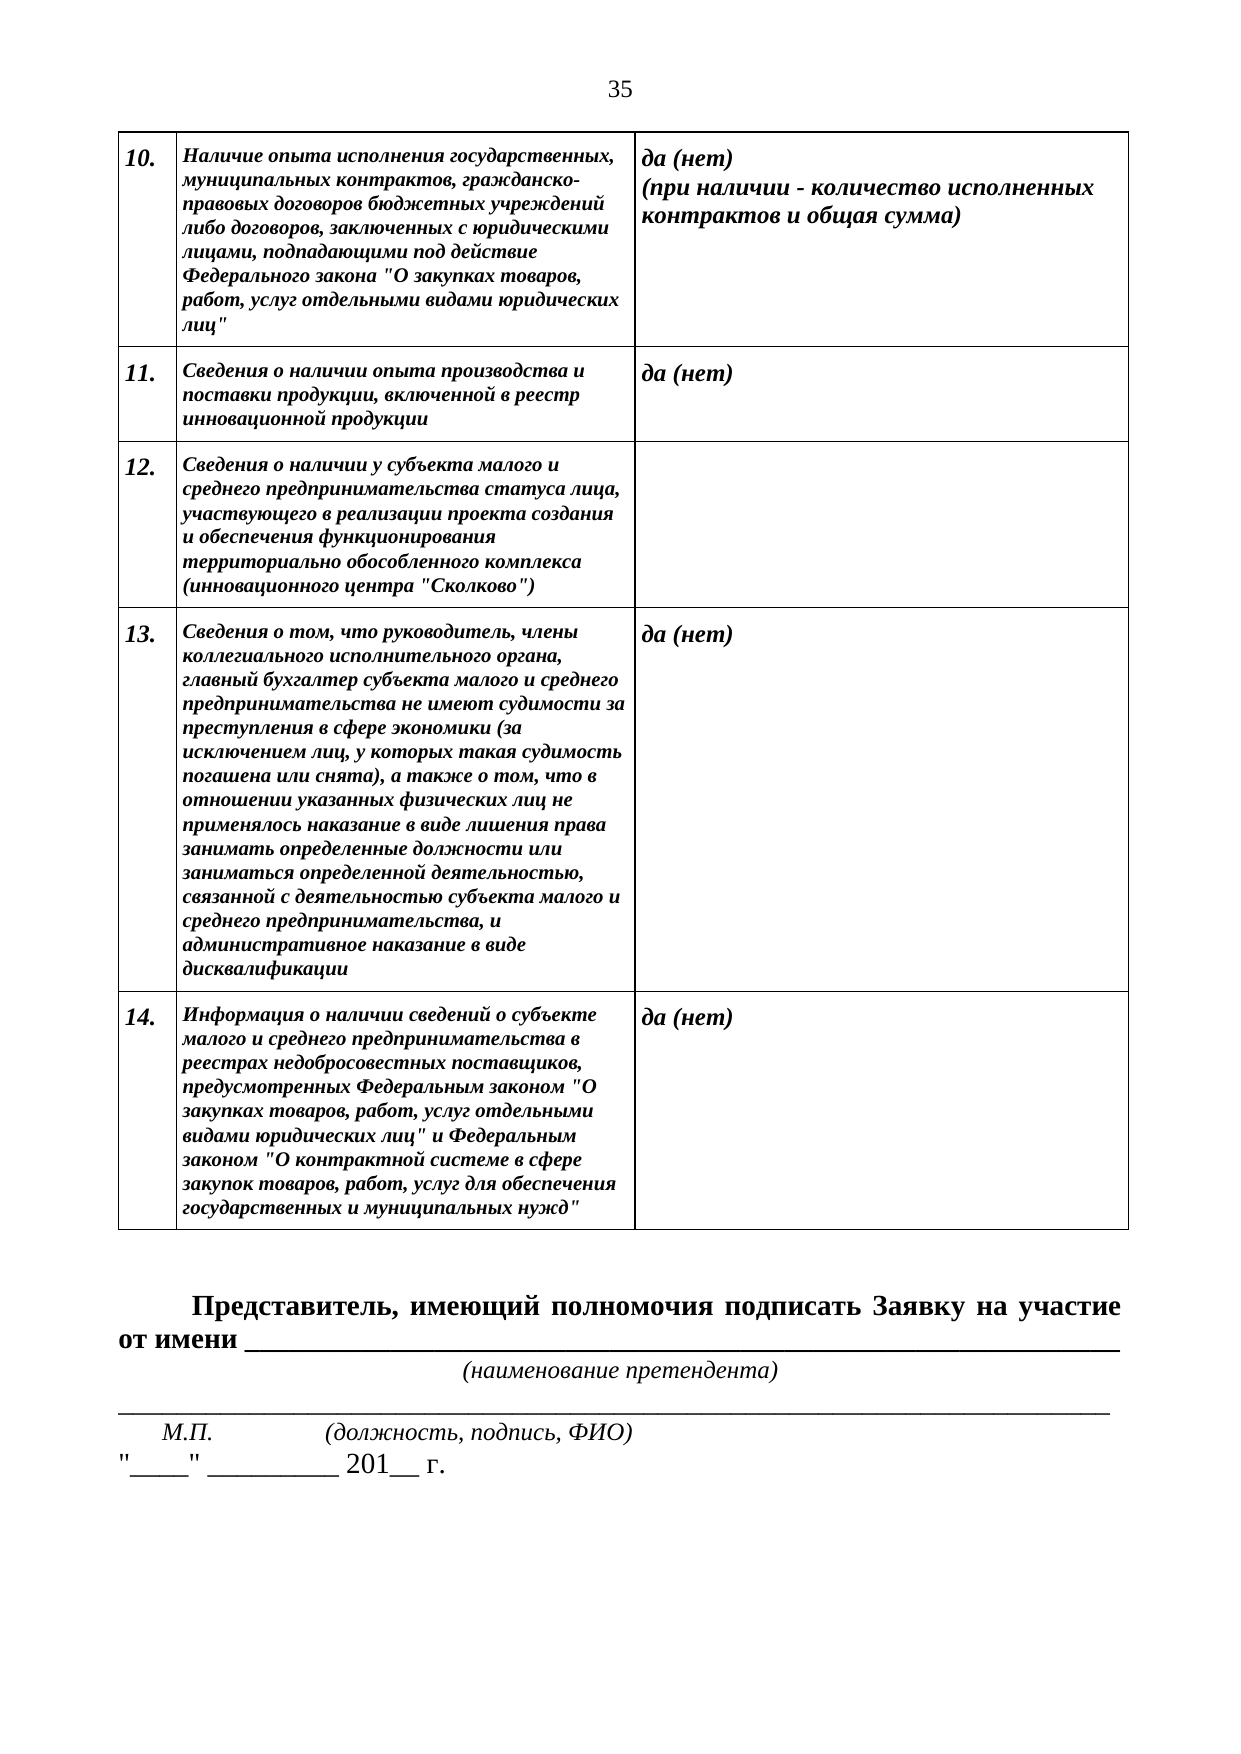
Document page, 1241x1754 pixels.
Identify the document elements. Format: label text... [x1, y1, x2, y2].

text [118, 1384, 1122, 1417]
text М.П. (должность, подпись, ФИО) [118, 1417, 1122, 1446]
table_cell да (нет) [636, 992, 1128, 1229]
text "____" _________ 201__ г. [118, 1446, 1122, 1479]
table_cell 10. [119, 133, 176, 346]
table_cell 13. [119, 608, 176, 991]
table_cell Сведения о наличии у субъекта малого и среднего предпринимательства статуса лица, участвующего в реализации проекта создания и обеспечения функционирования территориально обособленного комплекса (инновационного центра "Сколково") [177, 442, 634, 607]
table_cell Информация о наличии сведений о субъекте малого и среднего предпринимательства в реестрах недобросовестных поставщиков, предусмотренных Федеральным законом "О закупках товаров, работ, услуг отдельными видами юридических лиц" и Федеральным законом "О контрактной системе в сфере закупок товаров, работ, услуг для обеспечения государственных и муниципальных нужд" [177, 992, 634, 1229]
table_cell Наличие опыта исполнения государственных, муниципальных контрактов, гражданско-правовых договоров бюджетных учреждений либо договоров, заключенных с юридическими лицами, подпадающими под действие Федерального закона "О закупках товаров, работ, услуг отдельными видами юридических лиц" [177, 133, 634, 346]
table_cell да (нет) [636, 347, 1128, 441]
table_cell 14. [119, 992, 176, 1229]
table_cell да (нет) (при наличии - количество исполненных контрактов и общая сумма) [636, 133, 1128, 346]
table_cell да (нет) [636, 608, 1128, 991]
table_cell 12. [119, 442, 176, 607]
table_cell [636, 442, 1128, 607]
text (наименование претендента) [118, 1355, 1122, 1384]
table_cell Сведения о том, что руководитель, члены коллегиального исполнительного органа, главный бухгалтер субъекта малого и среднего предпринимательства не имеют судимости за преступления в сфере экономики (за исключением лиц, у которых такая судимость погашена или снята), а также о том, что в отношении указанных физических лиц не применялось наказание в виде лишения права занимать определенные должности или заниматься определенной деятельностью, связанной с деятельностью субъекта малого и среднего предпринимательства, и административное наказание в виде дисквалификации [177, 608, 634, 991]
table_cell 11. [119, 347, 176, 441]
text Представитель, имеющий полномочия подписать Заявку на участие от имени ____________________________________________________________ [118, 1288, 1122, 1355]
table_cell Сведения о наличии опыта производства и поставки продукции, включенной в реестр инновационной продукции [177, 347, 634, 441]
